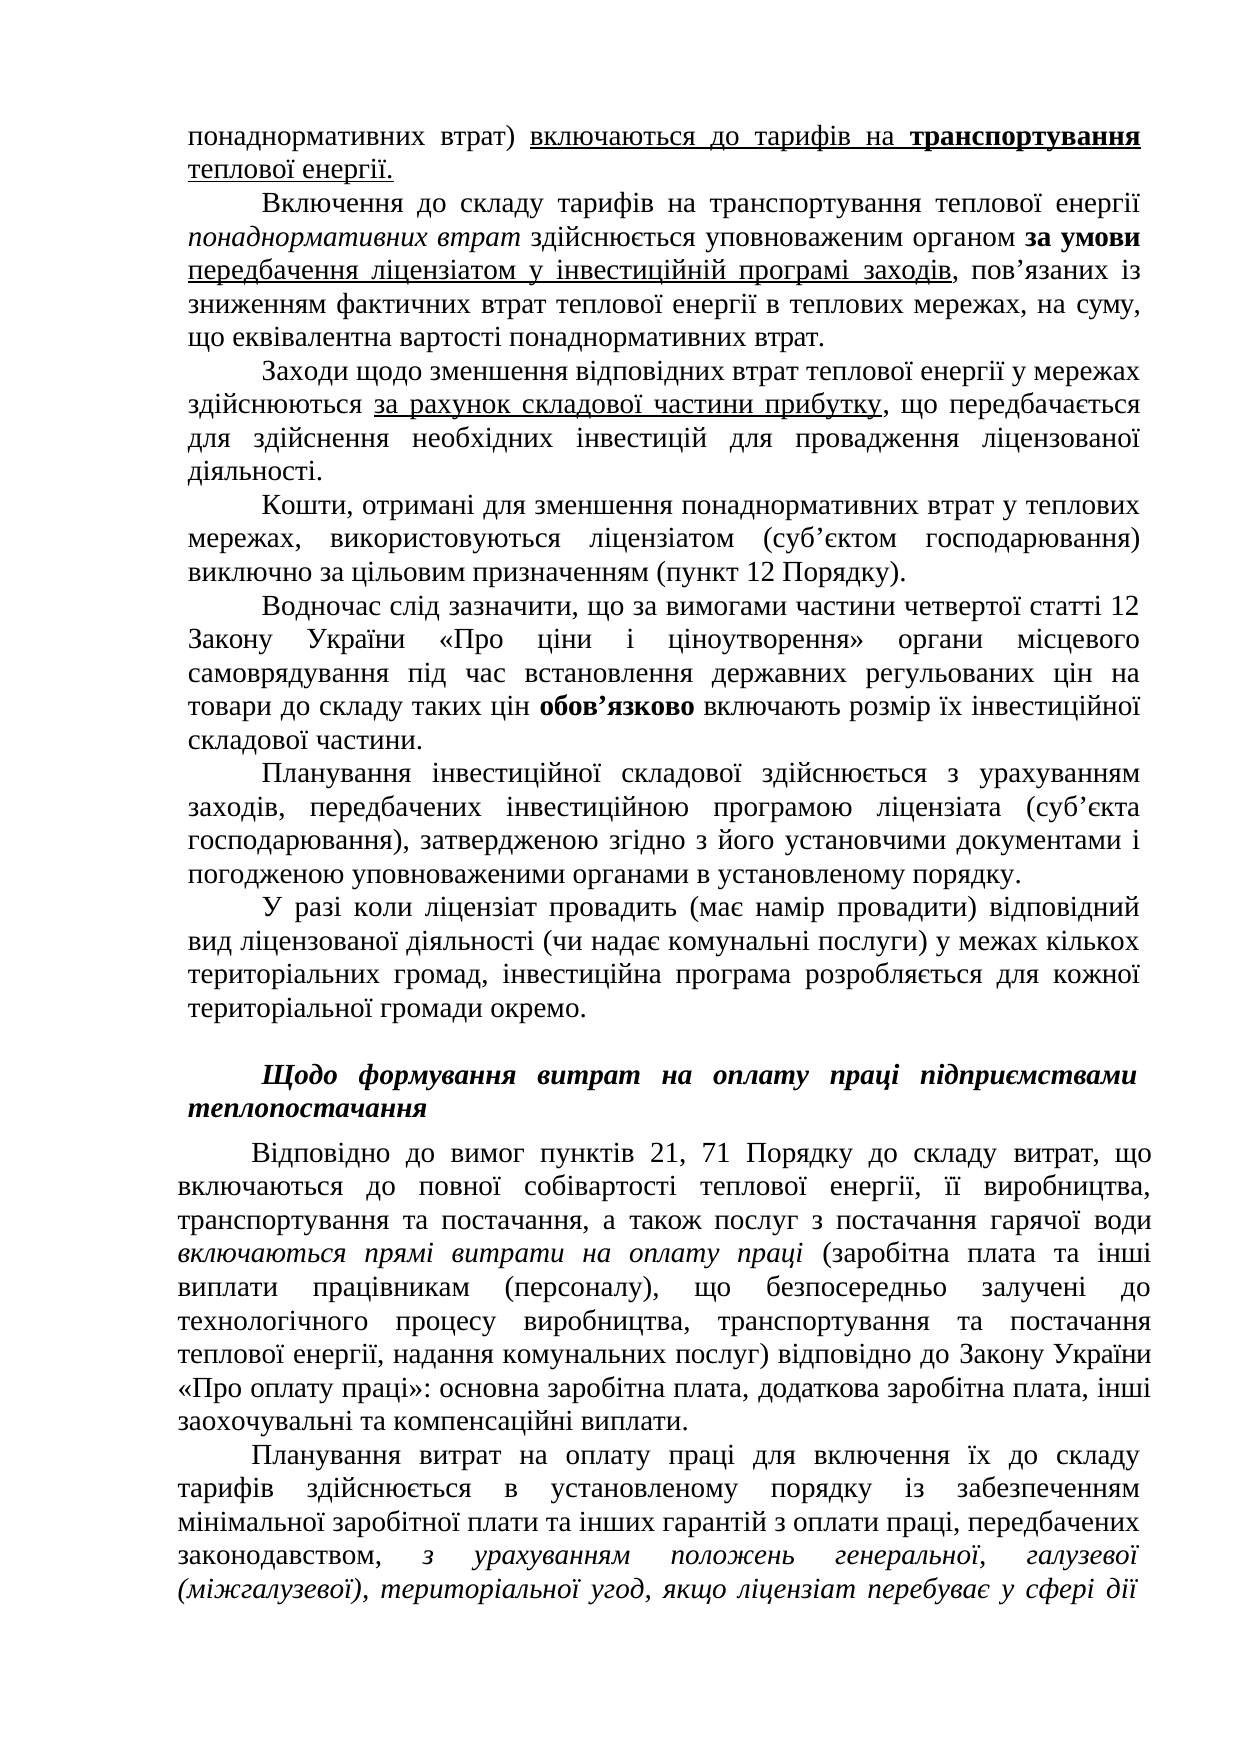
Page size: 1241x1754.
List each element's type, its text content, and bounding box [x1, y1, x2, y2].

text Планування інвестиційної складової здійснюється з урахуванням заходів, передбачених інвестиційною програмою ліцензіата (суб’єкта господарювання), затвердженою згідно з його установчими документами і погодженою уповноваженими органами в установленому порядку. [188, 755, 1141, 889]
text Водночас слід зазначити, що за вимогами частини четвертої статті 12 Закону України «Про ціни і ціноутворення» органи місцевого самоврядування під час встановлення державних регульованих цін на товари до складу таких цін обов’язково включають розмір їх інвестиційної складової частини. [188, 588, 1141, 755]
text Відповідно до вимог пунктів 21, 71 Порядку до складу витрат, що включаються до повної собівартості теплової енергії, її виробництва, транспортування та постачання, а також послуг з постачання гарячої води включаються прямі витрати на оплату праці (заробітна плата та інші виплати працівникам (персоналу), що безпосередньо залучені до технологічного процесу виробництва, транспортування та постачання теплової енергії, надання комунальних послуг) відповідно до Закону України «Про оплату праці»: основна заробітна плата, додаткова заробітна плата, інші заохочувальні та компенсаційні виплати. [177, 1135, 1152, 1437]
text У разі коли ліцензіат провадить (має намір провадити) відповідний вид ліцензованої діяльності (чи надає комунальні послуги) у межах кількох територіальних громад, інвестиційна програма розробляється для кожної територіальної громади окремо. [188, 889, 1141, 1024]
subtitle Щодо формування витрат на оплату праці підприємствами теплопостачання [188, 1057, 1141, 1124]
text Кошти, отримані для зменшення понаднормативних втрат у теплових мережах, використовуються ліцензіатом (суб’єктом господарювання) виключно за цільовим призначенням (пункт 12 Порядку). [188, 487, 1141, 588]
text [177, 1437, 1141, 1604]
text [188, 118, 1141, 185]
text Включення до складу тарифів на транспортування теплової енергії понаднормативних втрат здійснюється уповноваженим органом за умови передбачення ліцензіатом у інвестиційній програмі заходів, пов’язаних із зниженням фактичних втрат теплової енергії в теплових мережах, на суму, що еквівалентна вартості понаднормативних втрат. [188, 185, 1141, 353]
text Заходи щодо зменшення відповідних втрат теплової енергії у мережах здійснюються за рахунок складової частини прибутку, що передбачається для здійснення необхідних інвестицій для провадження ліцензованої діяльності. [188, 353, 1141, 487]
